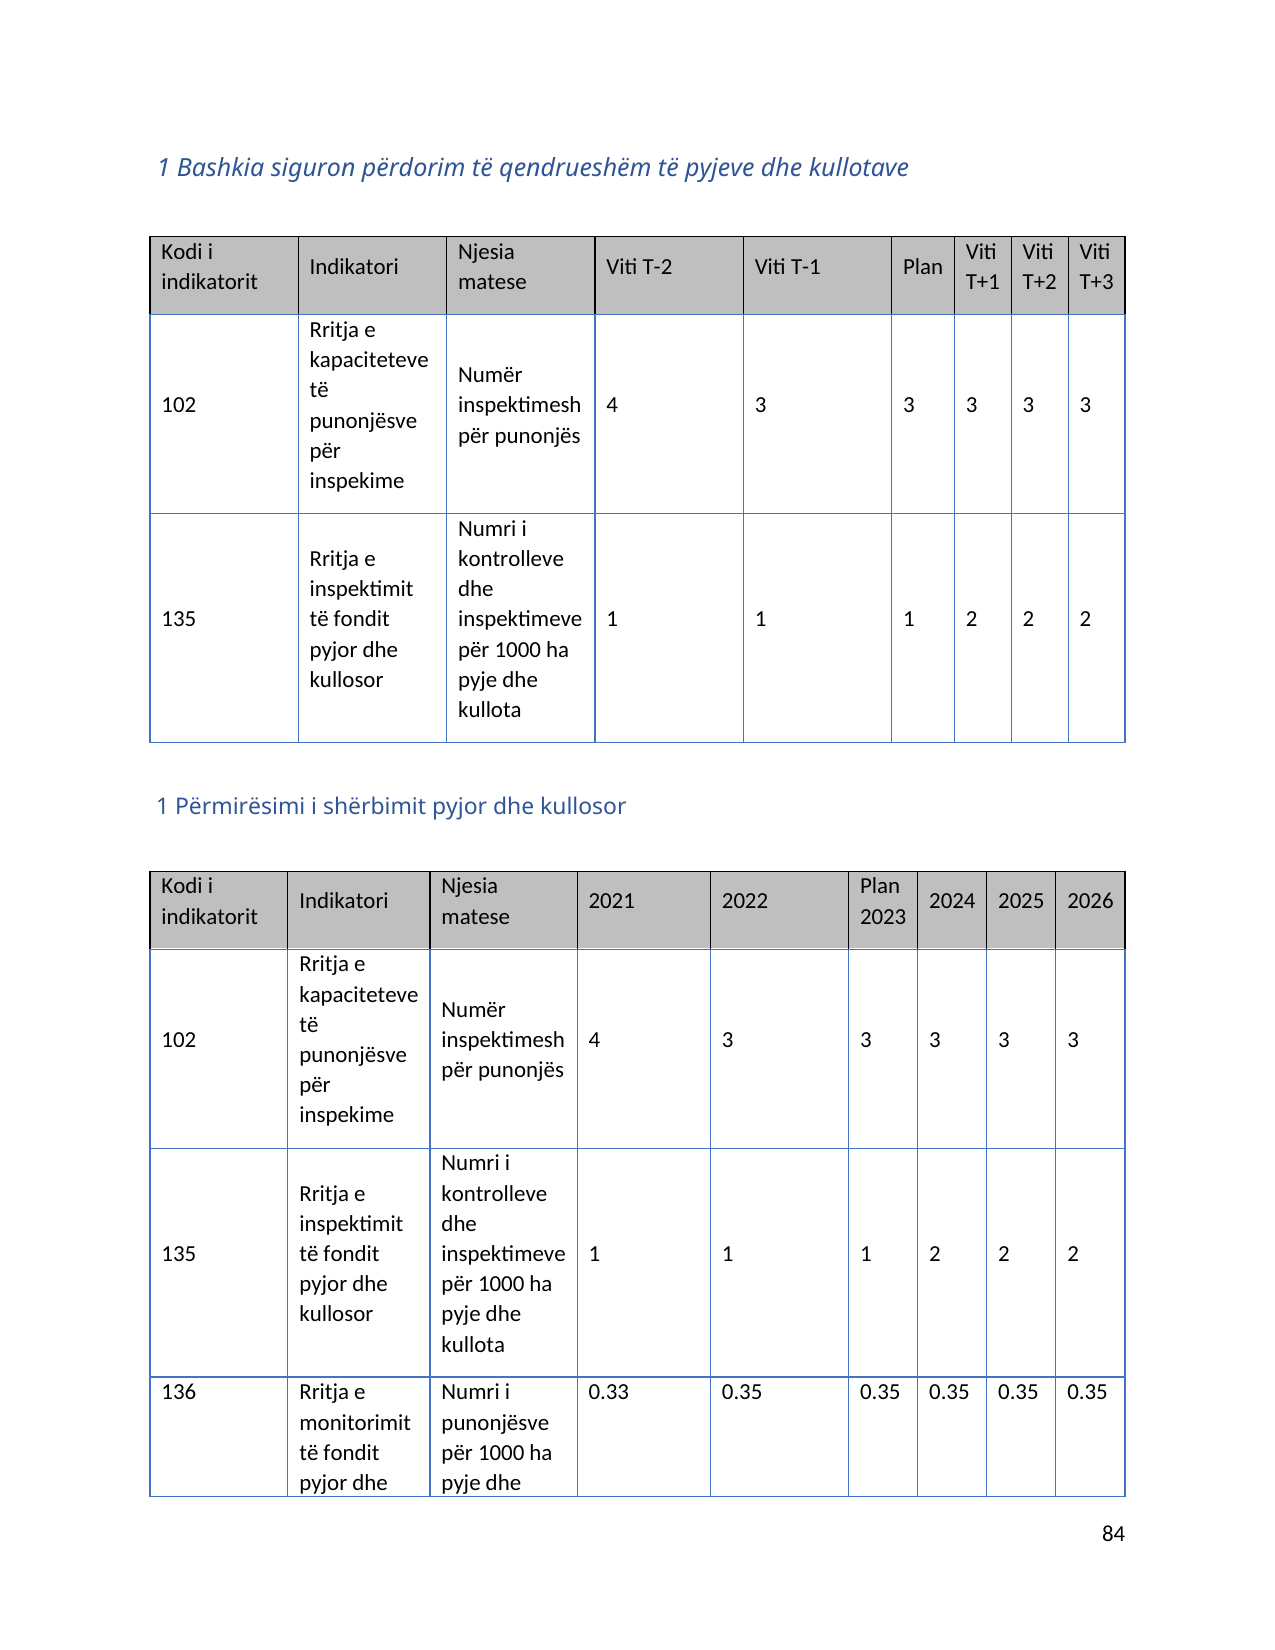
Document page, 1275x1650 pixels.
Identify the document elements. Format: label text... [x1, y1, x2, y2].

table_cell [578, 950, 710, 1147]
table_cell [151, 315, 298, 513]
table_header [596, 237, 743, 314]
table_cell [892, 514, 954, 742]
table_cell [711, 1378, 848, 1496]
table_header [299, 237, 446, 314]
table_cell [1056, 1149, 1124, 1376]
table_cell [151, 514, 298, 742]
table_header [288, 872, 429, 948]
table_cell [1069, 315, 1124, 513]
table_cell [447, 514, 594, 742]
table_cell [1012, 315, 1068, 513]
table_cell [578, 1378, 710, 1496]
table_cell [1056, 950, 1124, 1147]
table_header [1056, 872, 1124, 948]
subtitle 1 Bashkia siguron përdorim të qendrueshëm të pyjeve dhe kullotave [150, 150, 1125, 184]
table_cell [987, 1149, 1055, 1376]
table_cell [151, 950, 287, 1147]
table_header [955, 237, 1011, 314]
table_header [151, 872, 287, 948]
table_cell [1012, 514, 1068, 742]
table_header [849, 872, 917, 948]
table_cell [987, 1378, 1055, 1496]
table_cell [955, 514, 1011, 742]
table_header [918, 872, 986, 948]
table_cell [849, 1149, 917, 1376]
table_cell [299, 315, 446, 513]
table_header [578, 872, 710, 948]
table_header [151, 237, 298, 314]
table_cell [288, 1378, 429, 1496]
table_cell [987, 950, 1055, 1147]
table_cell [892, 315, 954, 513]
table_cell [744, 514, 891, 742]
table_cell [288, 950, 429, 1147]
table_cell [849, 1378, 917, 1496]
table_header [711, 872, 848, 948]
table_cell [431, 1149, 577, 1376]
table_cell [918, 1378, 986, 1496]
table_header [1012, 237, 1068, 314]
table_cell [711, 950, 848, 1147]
subtitle 1 Përmirësimi i shërbimit pyjor dhe kullosor [150, 790, 1125, 821]
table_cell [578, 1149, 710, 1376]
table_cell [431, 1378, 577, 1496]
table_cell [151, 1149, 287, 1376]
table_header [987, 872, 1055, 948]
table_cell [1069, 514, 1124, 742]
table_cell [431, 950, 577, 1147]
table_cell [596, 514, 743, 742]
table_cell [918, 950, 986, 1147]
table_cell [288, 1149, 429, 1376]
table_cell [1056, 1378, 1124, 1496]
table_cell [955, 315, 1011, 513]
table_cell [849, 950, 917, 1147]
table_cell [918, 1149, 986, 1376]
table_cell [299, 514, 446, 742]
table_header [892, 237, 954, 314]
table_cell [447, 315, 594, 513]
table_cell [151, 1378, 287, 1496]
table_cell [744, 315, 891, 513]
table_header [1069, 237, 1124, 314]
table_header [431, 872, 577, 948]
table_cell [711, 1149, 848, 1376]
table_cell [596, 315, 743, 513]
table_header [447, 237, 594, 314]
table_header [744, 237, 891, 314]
